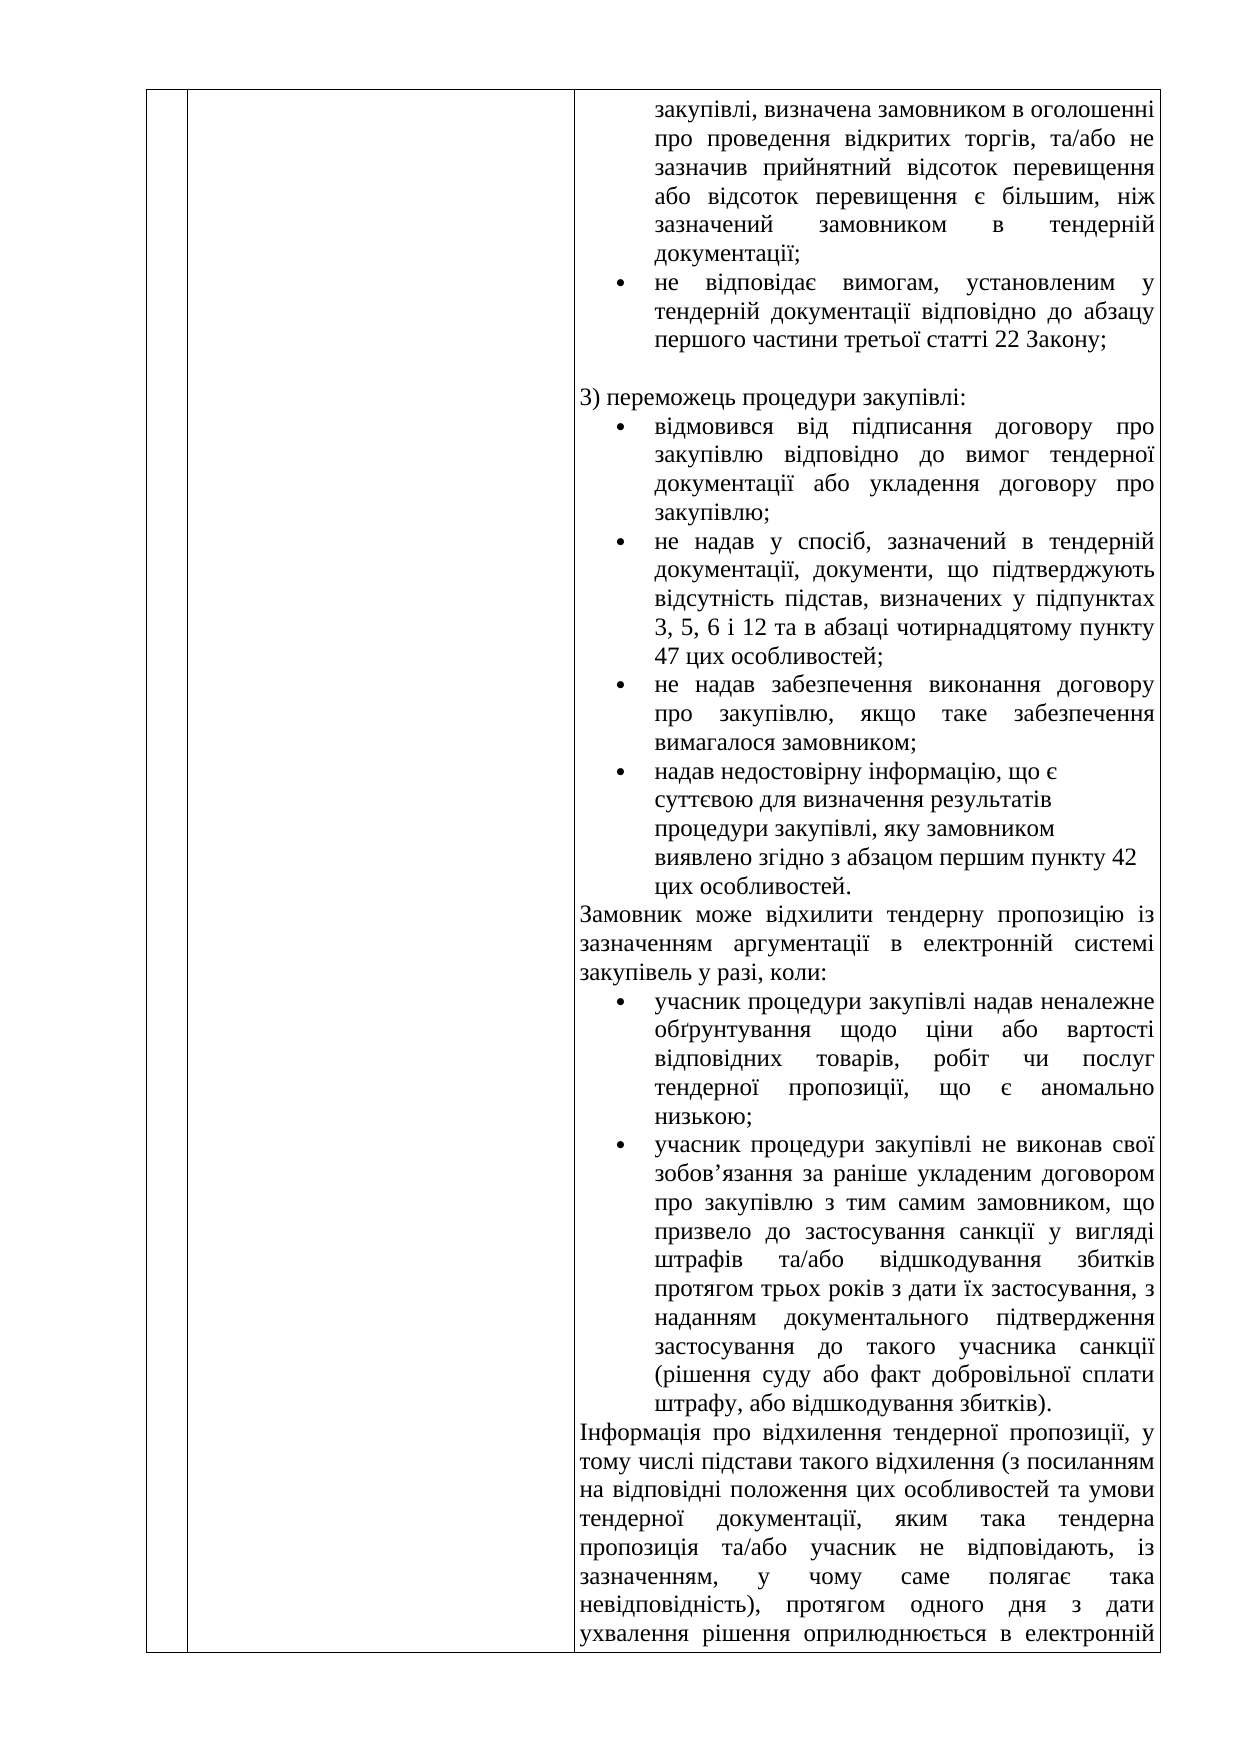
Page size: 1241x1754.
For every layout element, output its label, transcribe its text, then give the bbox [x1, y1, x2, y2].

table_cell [575, 90, 1160, 1652]
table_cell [188, 90, 574, 1652]
table_cell 3 [147, 90, 187, 1652]
